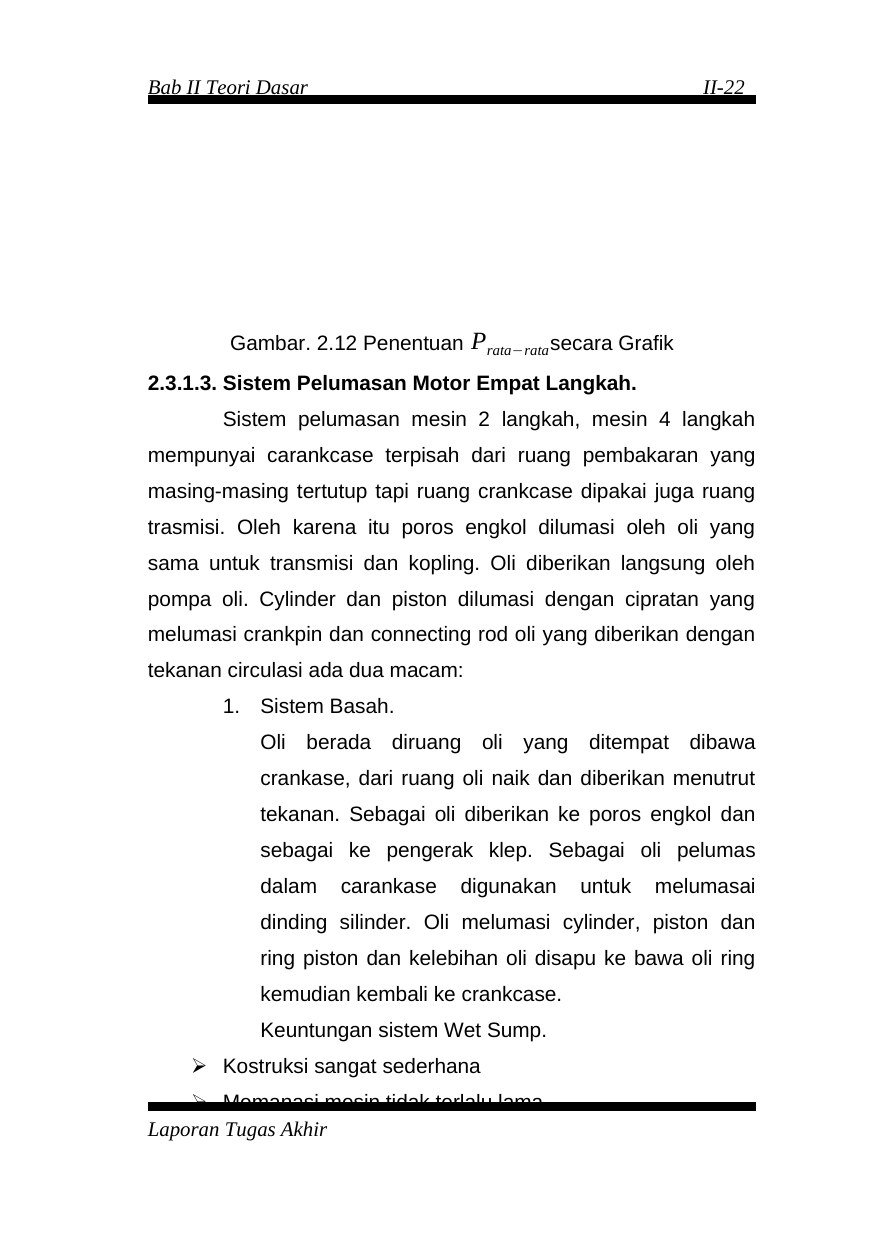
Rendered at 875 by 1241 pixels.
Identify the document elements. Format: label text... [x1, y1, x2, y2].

list Sistem Basah. [223, 694, 756, 718]
list Memanasi mesin tidak terlalu lama [148, 1089, 756, 1114]
text 2.3.1.3. Sistem Pelumasan Motor Empat Langkah. [148, 371, 756, 395]
text Gambar. 2.12 Penentuan secara Grafik [148, 327, 756, 359]
text Keuntungan sistem Wet Sump. [260, 1018, 756, 1042]
text Sistem pelumasan mesin 2 langkah, mesin 4 langkah mempunyai carankcase terpisah dari ruang pembakaran yang masing-masing tertutup tapi ruang crankcase dipakai juga ruang trasmisi. Oleh karena itu poros engkol dilumasi oleh oli yang sama untuk transmisi dan kopling. Oli diberikan langsung oleh pompa oli. Cylinder dan piston dilumasi dengan cipratan yang melumasi crankpin dan connecting rod oli yang diberikan dengan tekanan circulasi ada dua macam: [148, 407, 756, 682]
text Oli berada diruang oli yang ditempat dibawa crankase, dari ruang oli naik dan diberikan menutrut tekanan. Sebagai oli diberikan ke poros engkol dan sebagai ke pengerak klep. Sebagai oli pelumas dalam carankase digunakan untuk melumasai dinding silinder. Oli melumasi cylinder, piston dan ring piston dan kelebihan oli disapu ke bawa oli ring kemudian kembali ke crankcase. [260, 730, 756, 1006]
list Kostruksi sangat sederhana [148, 1053, 756, 1078]
